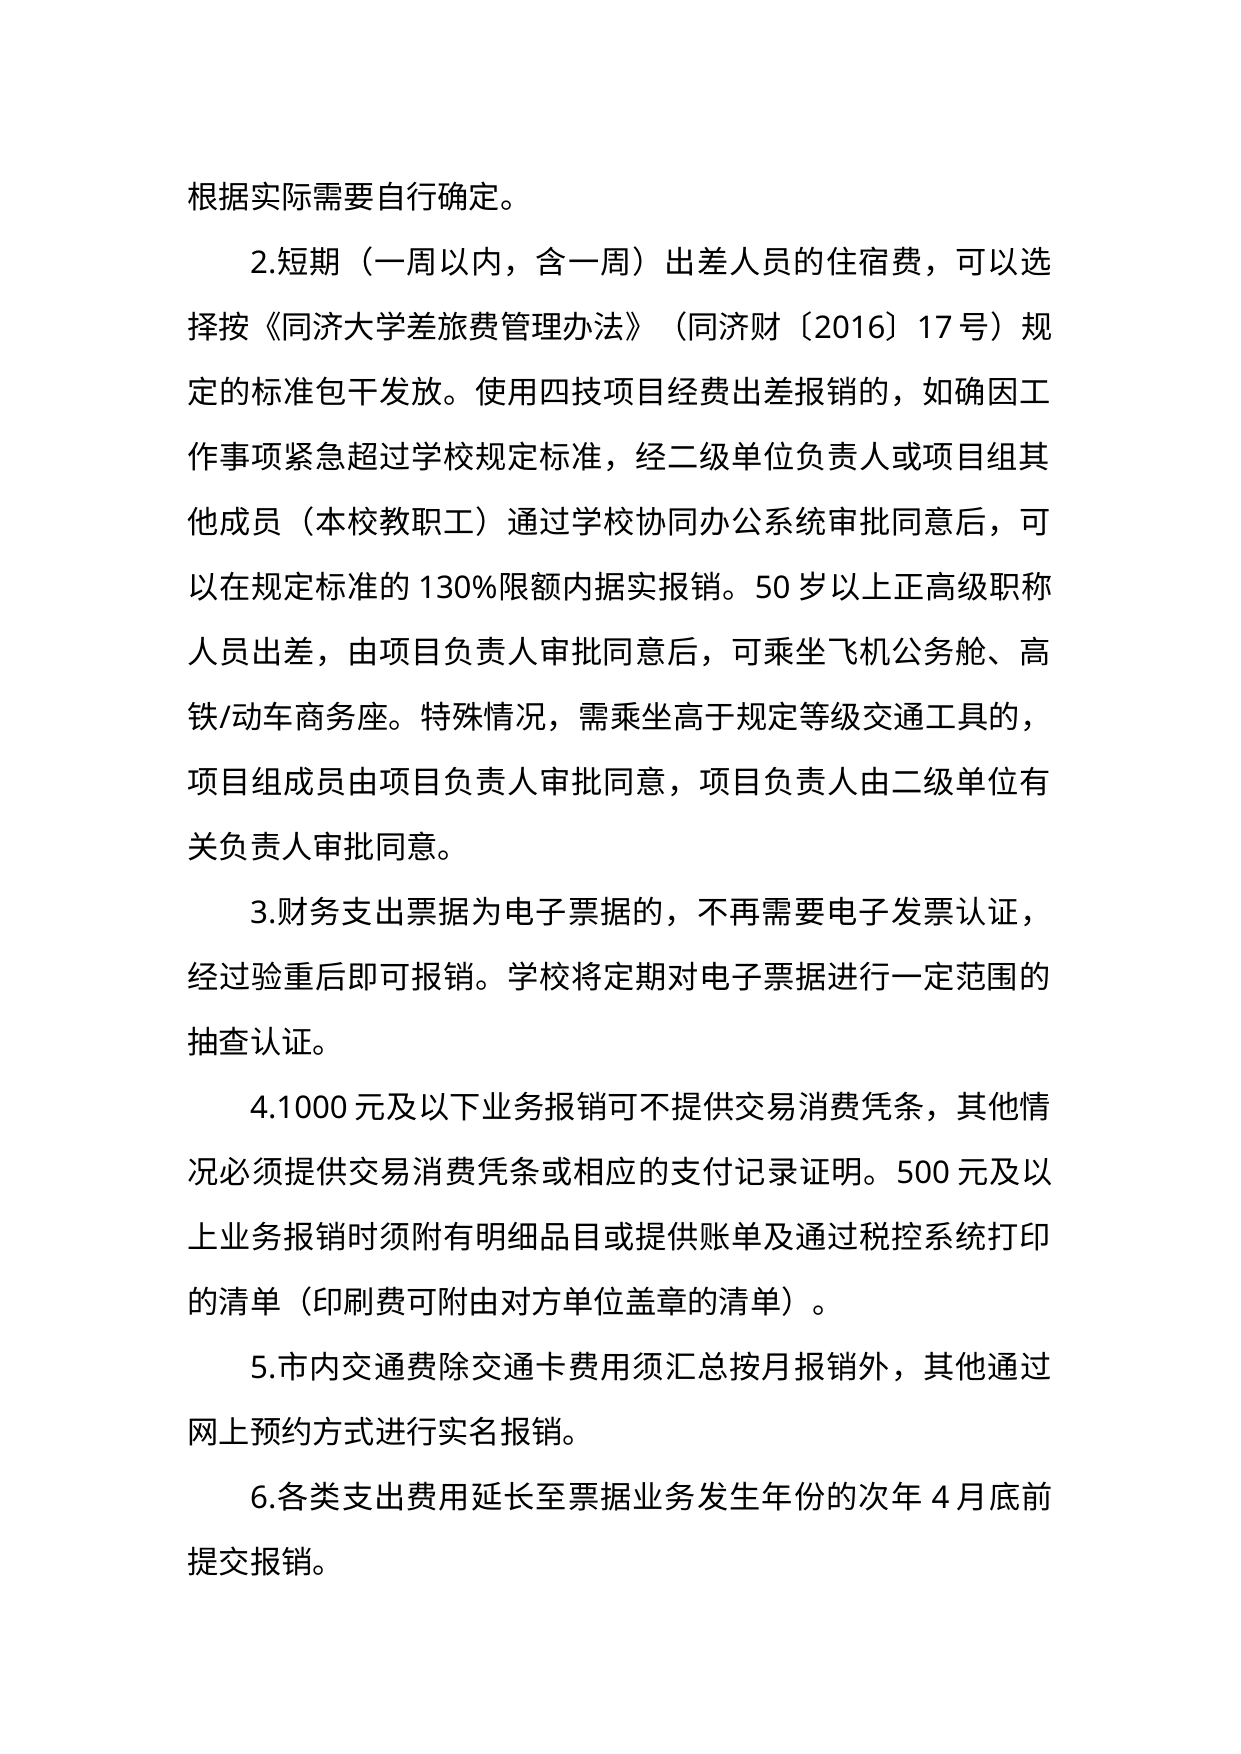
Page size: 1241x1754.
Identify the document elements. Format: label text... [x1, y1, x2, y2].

text 3.财务支出票据为电子票据的，不再需要电子发票认证，经过验重后即可报销。学校将定期对电子票据进行一定范围的抽查认证。 [187, 877, 1053, 1072]
text 2.短期（一周以内，含一周）出差人员的住宿费，可以选择按《同济大学差旅费管理办法》（同济财〔2016〕17号）规定的标准包干发放。使用四技项目经费出差报销的，如确因工作事项紧急超过学校规定标准，经二级单位负责人或项目组其他成员（本校教职工）通过学校协同办公系统审批同意后，可以在规定标准的130%限额内据实报销。50岁以上正高级职称人员出差，由项目负责人审批同意后，可乘坐飞机公务舱、高铁/动车商务座。特殊情况，需乘坐高于规定等级交通工具的，项目组成员由项目负责人审批同意，项目负责人由二级单位有关负责人审批同意。 [187, 227, 1053, 877]
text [187, 162, 1053, 227]
text 5.市内交通费除交通卡费用须汇总按月报销外，其他通过网上预约方式进行实名报销。 [187, 1332, 1053, 1462]
text 4.1000元及以下业务报销可不提供交易消费凭条，其他情况必须提供交易消费凭条或相应的支付记录证明。500元及以上业务报销时须附有明细品目或提供账单及通过税控系统打印的清单（印刷费可附由对方单位盖章的清单）。 [187, 1072, 1053, 1332]
text 6.各类支出费用延长至票据业务发生年份的次年4月底前提交报销。 [187, 1462, 1053, 1592]
